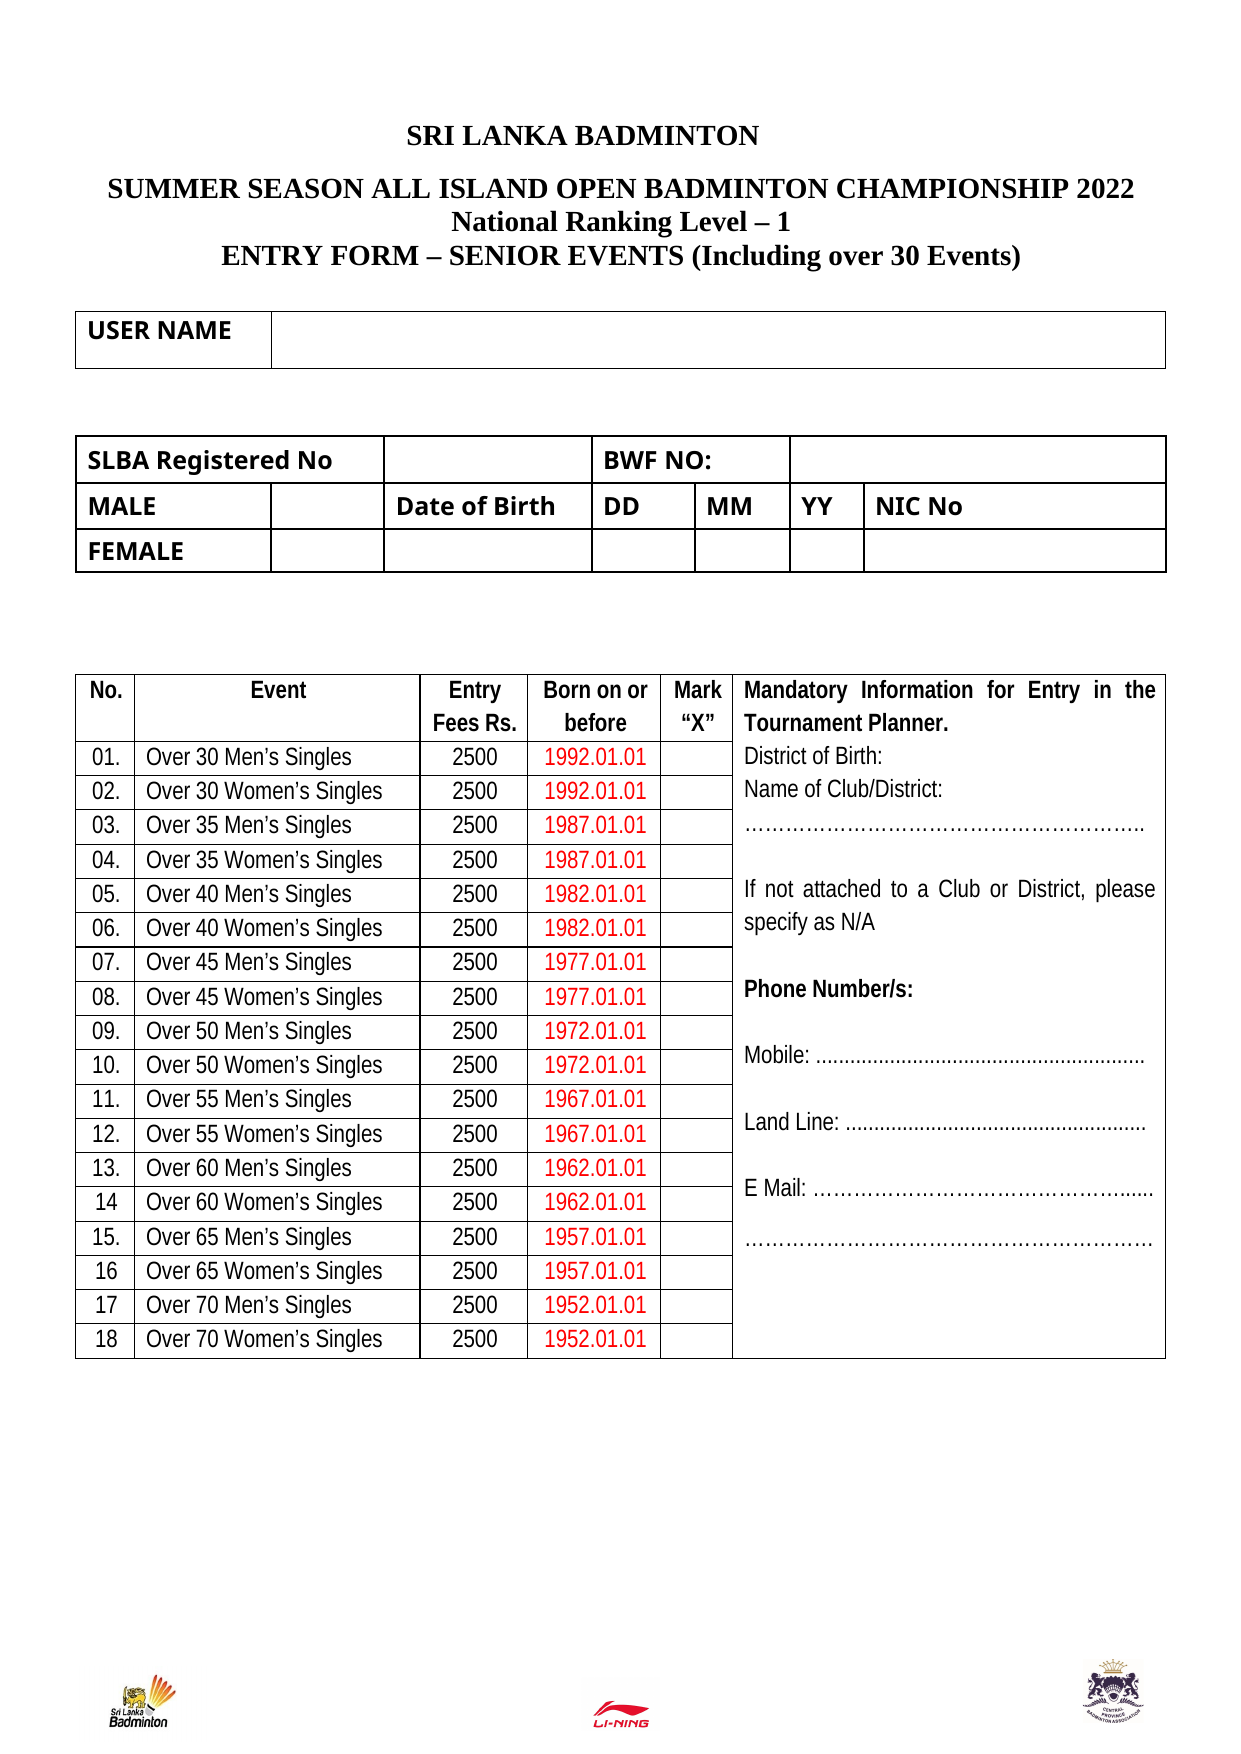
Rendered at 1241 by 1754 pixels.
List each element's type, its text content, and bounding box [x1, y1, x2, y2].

table_cell 1987.01.01 [528, 845, 660, 878]
table_cell 2500 [421, 1256, 527, 1289]
table_cell Over 55 Women’s Singles [135, 1119, 419, 1152]
table_cell 02. [76, 776, 134, 809]
table_cell 1972.01.01 [528, 1050, 660, 1083]
table_cell FEMALE [77, 530, 270, 571]
table_cell 16 [76, 1256, 134, 1289]
table_cell MALE [77, 484, 270, 527]
table_cell DD [593, 484, 694, 527]
table_header SLBA Registered No [77, 437, 383, 482]
table_header USER NAME [76, 312, 271, 368]
picture [1082, 1659, 1144, 1723]
table_cell [661, 913, 732, 946]
text SUMMER SEASON ALL ISLAND OPEN BADMINTON CHAMPIONSHIP 2022 [75, 171, 1167, 204]
table_cell [661, 879, 732, 912]
table_cell 13. [76, 1153, 134, 1186]
table_cell 1977.01.01 [528, 948, 660, 981]
table_cell Over 50 Men’s Singles [135, 1016, 419, 1049]
table_header Born on or before [528, 675, 660, 741]
table_header No. [76, 675, 134, 741]
table_cell [661, 1119, 732, 1152]
table_cell 1992.01.01 [528, 776, 660, 809]
table_cell [661, 1256, 732, 1289]
table_cell 1972.01.01 [528, 1016, 660, 1049]
table_cell 1957.01.01 [528, 1222, 660, 1255]
table_cell 1962.01.01 [528, 1187, 660, 1221]
table_cell Over 35 Women’s Singles [135, 845, 419, 878]
table_header [385, 437, 591, 482]
table_cell 06. [76, 913, 134, 946]
table_cell 1952.01.01 [528, 1290, 660, 1323]
table_cell 09. [76, 1016, 134, 1049]
table_cell [661, 1222, 732, 1255]
table_cell [661, 1187, 732, 1221]
table_cell MM [696, 484, 789, 527]
table_cell Over 60 Men’s Singles [135, 1153, 419, 1186]
table_cell 1957.01.01 [528, 1256, 660, 1289]
table_cell 08. [76, 982, 134, 1015]
table_cell Over 50 Women’s Singles [135, 1050, 419, 1083]
table_cell 18 [76, 1324, 134, 1358]
table_header BWF NO: [593, 437, 789, 482]
table_cell Over 30 Women’s Singles [135, 776, 419, 809]
table_cell Over 45 Women’s Singles [135, 982, 419, 1015]
table_cell 2500 [421, 1324, 527, 1358]
table_cell 1977.01.01 [528, 982, 660, 1015]
table_cell 1992.01.01 [528, 742, 660, 775]
table_cell Over 70 Women’s Singles [135, 1324, 419, 1358]
table_cell [661, 1290, 732, 1323]
table_cell 1982.01.01 [528, 913, 660, 946]
table_cell [791, 530, 863, 571]
table_cell 2500 [421, 1050, 527, 1083]
table_cell [272, 484, 383, 527]
table_cell 05. [76, 879, 134, 912]
table_cell 2500 [421, 948, 527, 981]
table_cell 17 [76, 1290, 134, 1323]
table_header Mark “X” [661, 675, 732, 741]
table_cell 01. [76, 742, 134, 775]
table_cell [661, 1324, 732, 1358]
table_cell Over 65 Men’s Singles [135, 1222, 419, 1255]
table_cell 2500 [421, 776, 527, 809]
table_header [272, 312, 1165, 368]
table_cell YY [791, 484, 863, 527]
table_header Entry Fees Rs. [421, 675, 527, 741]
table_cell NIC No [865, 484, 1165, 527]
table_cell [661, 845, 732, 878]
table_cell 2500 [421, 742, 527, 775]
table_cell Over 65 Women’s Singles [135, 1256, 419, 1289]
table_cell 1987.01.01 [528, 810, 660, 843]
table_cell 2500 [421, 1290, 527, 1323]
table_cell Date of Birth [385, 484, 591, 527]
table_cell 07. [76, 948, 134, 981]
table_cell 2500 [421, 845, 527, 878]
table_cell [661, 1016, 732, 1049]
text National Ranking Level – 1 [75, 204, 1167, 238]
table_cell [661, 982, 732, 1015]
table_cell 2500 [421, 879, 527, 912]
table_cell 2500 [421, 1222, 527, 1255]
table_cell 2500 [421, 810, 527, 843]
table_cell 2500 [421, 1085, 527, 1118]
table_cell 1952.01.01 [528, 1324, 660, 1358]
table_cell 2500 [421, 1187, 527, 1221]
table_cell Over 40 Women’s Singles [135, 913, 419, 946]
table_header Event [135, 675, 419, 741]
table_cell Over 55 Men’s Singles [135, 1085, 419, 1118]
table_cell Over 40 Men’s Singles [135, 879, 419, 912]
table_cell [696, 530, 789, 571]
table_cell [385, 530, 591, 571]
text ENTRY FORM – SENIOR EVENTS (Including over 30 Events) [75, 238, 1167, 272]
table_cell [661, 776, 732, 809]
table_cell Over 60 Women’s Singles [135, 1187, 419, 1221]
table_cell 2500 [421, 913, 527, 946]
table_cell 10. [76, 1050, 134, 1083]
text SRI LANKA BADMINTON [75, 118, 1165, 152]
table_header [791, 437, 1165, 482]
table_cell [661, 948, 732, 981]
table_cell [593, 530, 694, 571]
table_cell [661, 742, 732, 775]
table_cell Over 70 Men’s Singles [135, 1290, 419, 1323]
table_cell [661, 1153, 732, 1186]
table_cell [661, 810, 732, 843]
table_cell 11. [76, 1085, 134, 1118]
table_cell 12. [76, 1119, 134, 1152]
table_cell 15. [76, 1222, 134, 1255]
table_cell 03. [76, 810, 134, 843]
table_cell 14 [76, 1187, 134, 1221]
table_cell [661, 1085, 732, 1118]
table_cell 04. [76, 845, 134, 878]
table_cell 1967.01.01 [528, 1085, 660, 1118]
table_cell [661, 1050, 732, 1083]
table_cell Over 30 Men’s Singles [135, 742, 419, 775]
table_cell 2500 [421, 1016, 527, 1049]
table_cell Over 35 Men’s Singles [135, 810, 419, 843]
table_cell 2500 [421, 982, 527, 1015]
table_header Mandatory Information for Entry in the Tournament Planner. District of Birth: Name of Club/District: ………………………………………………….. If not attached to a Club or District, please specify as N/A Phone Number/s: Mobile: .......................................................... Land Line: ..................................................... E Mail: ………………………………………...... …………………………………………………… [733, 675, 1165, 1358]
picture [75, 1666, 211, 1742]
table_cell 1962.01.01 [528, 1153, 660, 1186]
table_cell 1967.01.01 [528, 1119, 660, 1152]
table_cell Over 45 Men’s Singles [135, 948, 419, 981]
table_cell 1982.01.01 [528, 879, 660, 912]
table_cell [272, 530, 383, 571]
table_cell [865, 530, 1165, 571]
table_cell 2500 [421, 1153, 527, 1186]
table_cell 2500 [421, 1119, 527, 1152]
